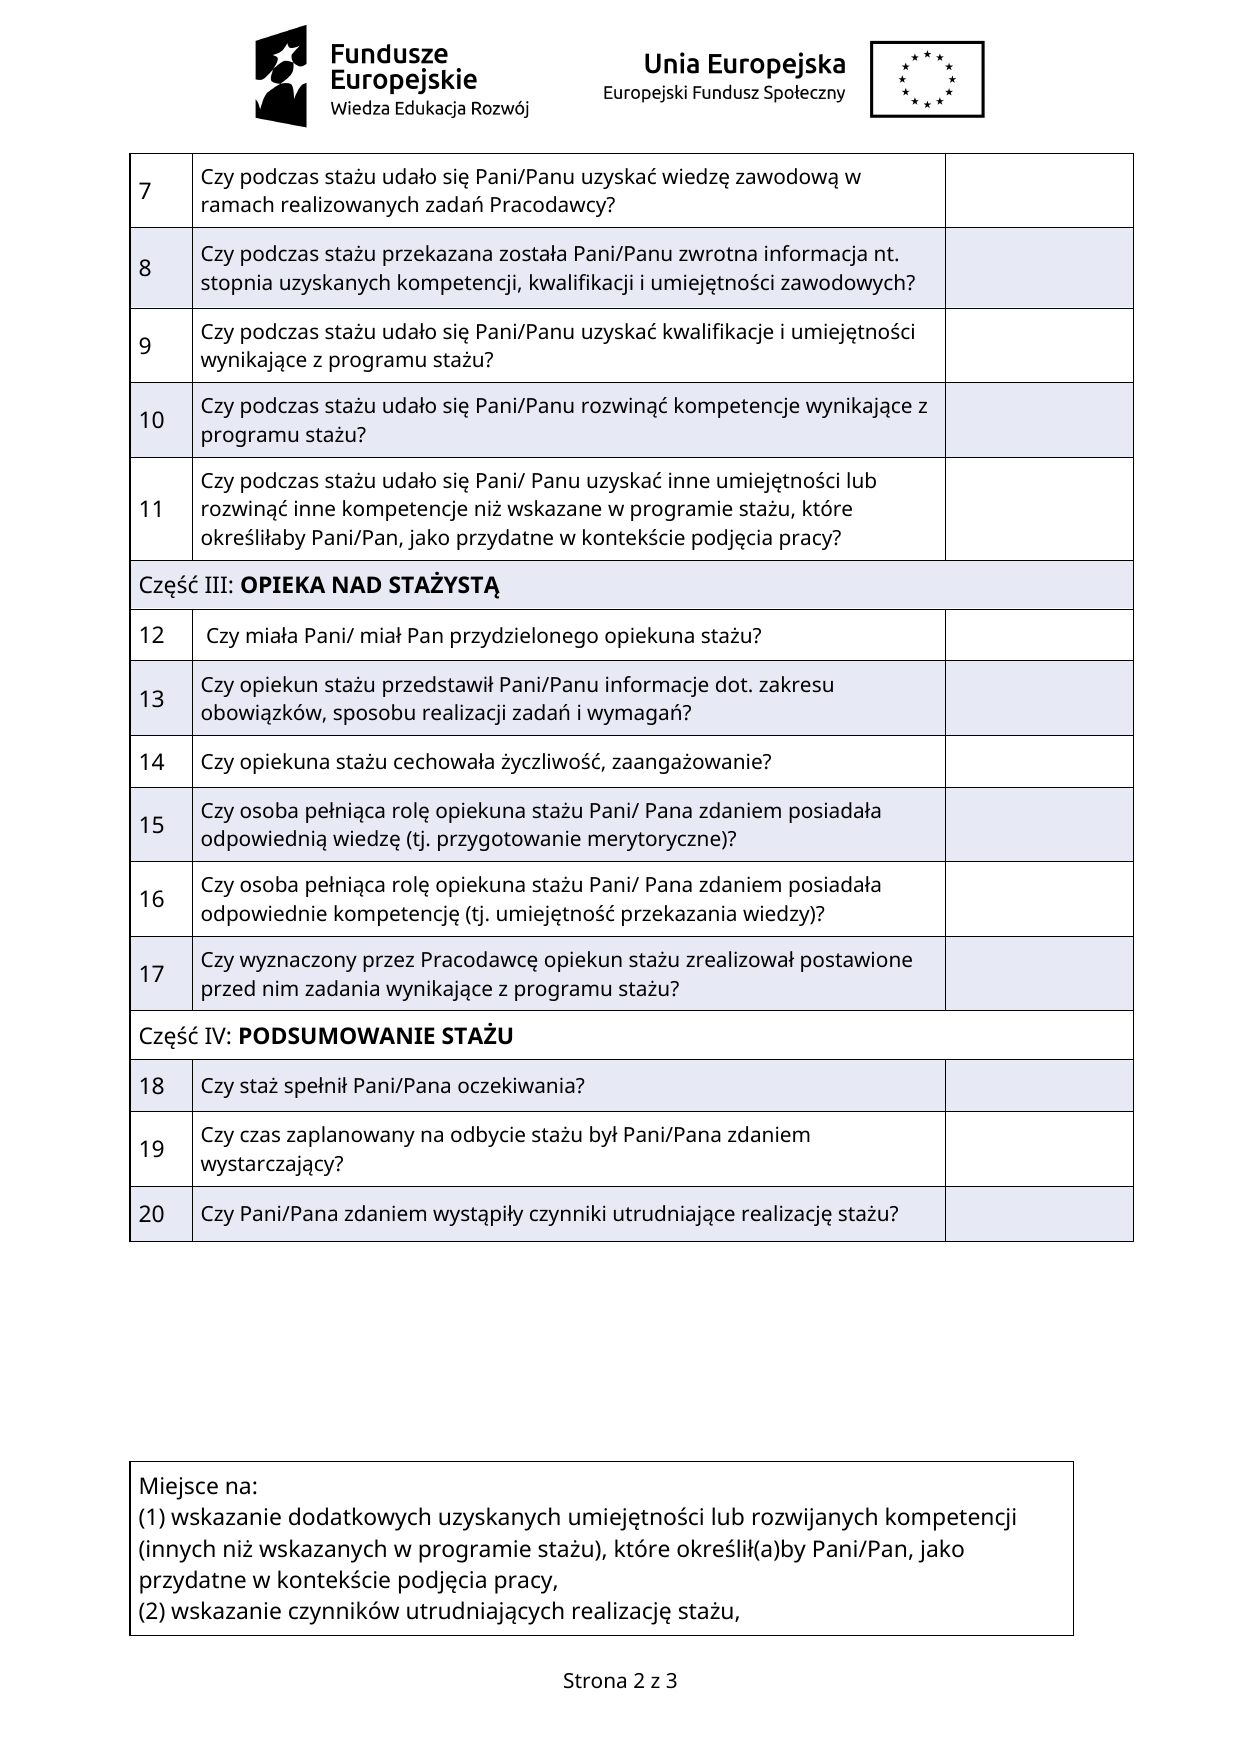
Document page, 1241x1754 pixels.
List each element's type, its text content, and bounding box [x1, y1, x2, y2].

table_cell 13 [131, 661, 192, 735]
table_cell [946, 458, 1133, 559]
table_cell Czy opiekun stażu przedstawił Pani/Panu informacje dot. zakresu obowiązków, sposobu realizacji zadań i wymagań? [193, 661, 945, 735]
table_cell Czy podczas stażu udało się Pani/Panu uzyskać kwalifikacje i umiejętności wynikające z programu stażu? [193, 309, 945, 382]
table_cell Czy podczas stażu udało się Pani/Panu uzyskać wiedzę zawodową w ramach realizowanych zadań Pracodawcy? [193, 154, 945, 227]
table_cell Czy miała Pani/ miał Pan przydzielonego opiekuna stażu? [193, 610, 945, 660]
table_cell 15 [131, 788, 192, 861]
table_cell [946, 736, 1133, 787]
table_cell 11 [131, 458, 192, 559]
table_cell Czy podczas stażu przekazana została Pani/Panu zwrotna informacja nt. stopnia uzyskanych kompetencji, kwalifikacji i umiejętności zawodowych? [193, 228, 945, 307]
table_cell 19 [131, 1112, 192, 1186]
table_cell [946, 937, 1133, 1010]
table_cell Czy osoba pełniąca rolę opiekuna stażu Pani/ Pana zdaniem posiadała odpowiednią wiedzę (tj. przygotowanie merytoryczne)? [193, 788, 945, 861]
table_cell [946, 1187, 1133, 1241]
table_cell 14 [131, 736, 192, 787]
table_cell [946, 383, 1133, 457]
table_cell 9 [131, 309, 192, 382]
table_cell [946, 862, 1133, 936]
table_cell Czy Pani/Pana zdaniem wystąpiły czynniki utrudniające realizację stażu? [193, 1187, 945, 1241]
table_cell Część IV: PODSUMOWANIE STAŻU [131, 1011, 1133, 1059]
table_cell 17 [131, 937, 192, 1010]
table_cell 16 [131, 862, 192, 936]
table_cell [946, 1060, 1133, 1111]
table_cell Czy podczas stażu udało się Pani/ Panu uzyskać inne umiejętności lub rozwinąć inne kompetencje niż wskazane w programie stażu, które określiłaby Pani/Pan, jako przydatne w kontekście podjęcia pracy? [193, 458, 945, 559]
table_cell Czy czas zaplanowany na odbycie stażu był Pani/Pana zdaniem wystarczający? [193, 1112, 945, 1186]
table_cell 10 [131, 383, 192, 457]
table_cell [946, 154, 1133, 227]
table_cell [946, 309, 1133, 382]
picture [230, 0, 1010, 153]
table_cell 12 [131, 610, 192, 660]
table_cell [946, 1112, 1133, 1186]
table_cell Czy opiekuna stażu cechowała życzliwość, zaangażowanie? [193, 736, 945, 787]
table_cell 20 [131, 1187, 192, 1241]
table_cell 8 [131, 228, 192, 307]
table_cell 18 [131, 1060, 192, 1111]
table_cell [946, 661, 1133, 735]
table_cell Czy wyznaczony przez Pracodawcę opiekun stażu zrealizował postawione przed nim zadania wynikające z programu stażu? [193, 937, 945, 1010]
table_cell Czy staż spełnił Pani/Pana oczekiwania? [193, 1060, 945, 1111]
table_cell Czy osoba pełniąca rolę opiekuna stażu Pani/ Pana zdaniem posiadała odpowiednie kompetencję (tj. umiejętność przekazania wiedzy)? [193, 862, 945, 936]
table_cell [946, 228, 1133, 307]
table_cell [946, 788, 1133, 861]
table_cell Czy podczas stażu udało się Pani/Panu rozwinąć kompetencje wynikające z programu stażu? [193, 383, 945, 457]
table_cell [946, 610, 1133, 660]
table_cell 7 [131, 154, 192, 227]
table_cell Część III: OPIEKA NAD STAŻYSTĄ [131, 561, 1133, 608]
